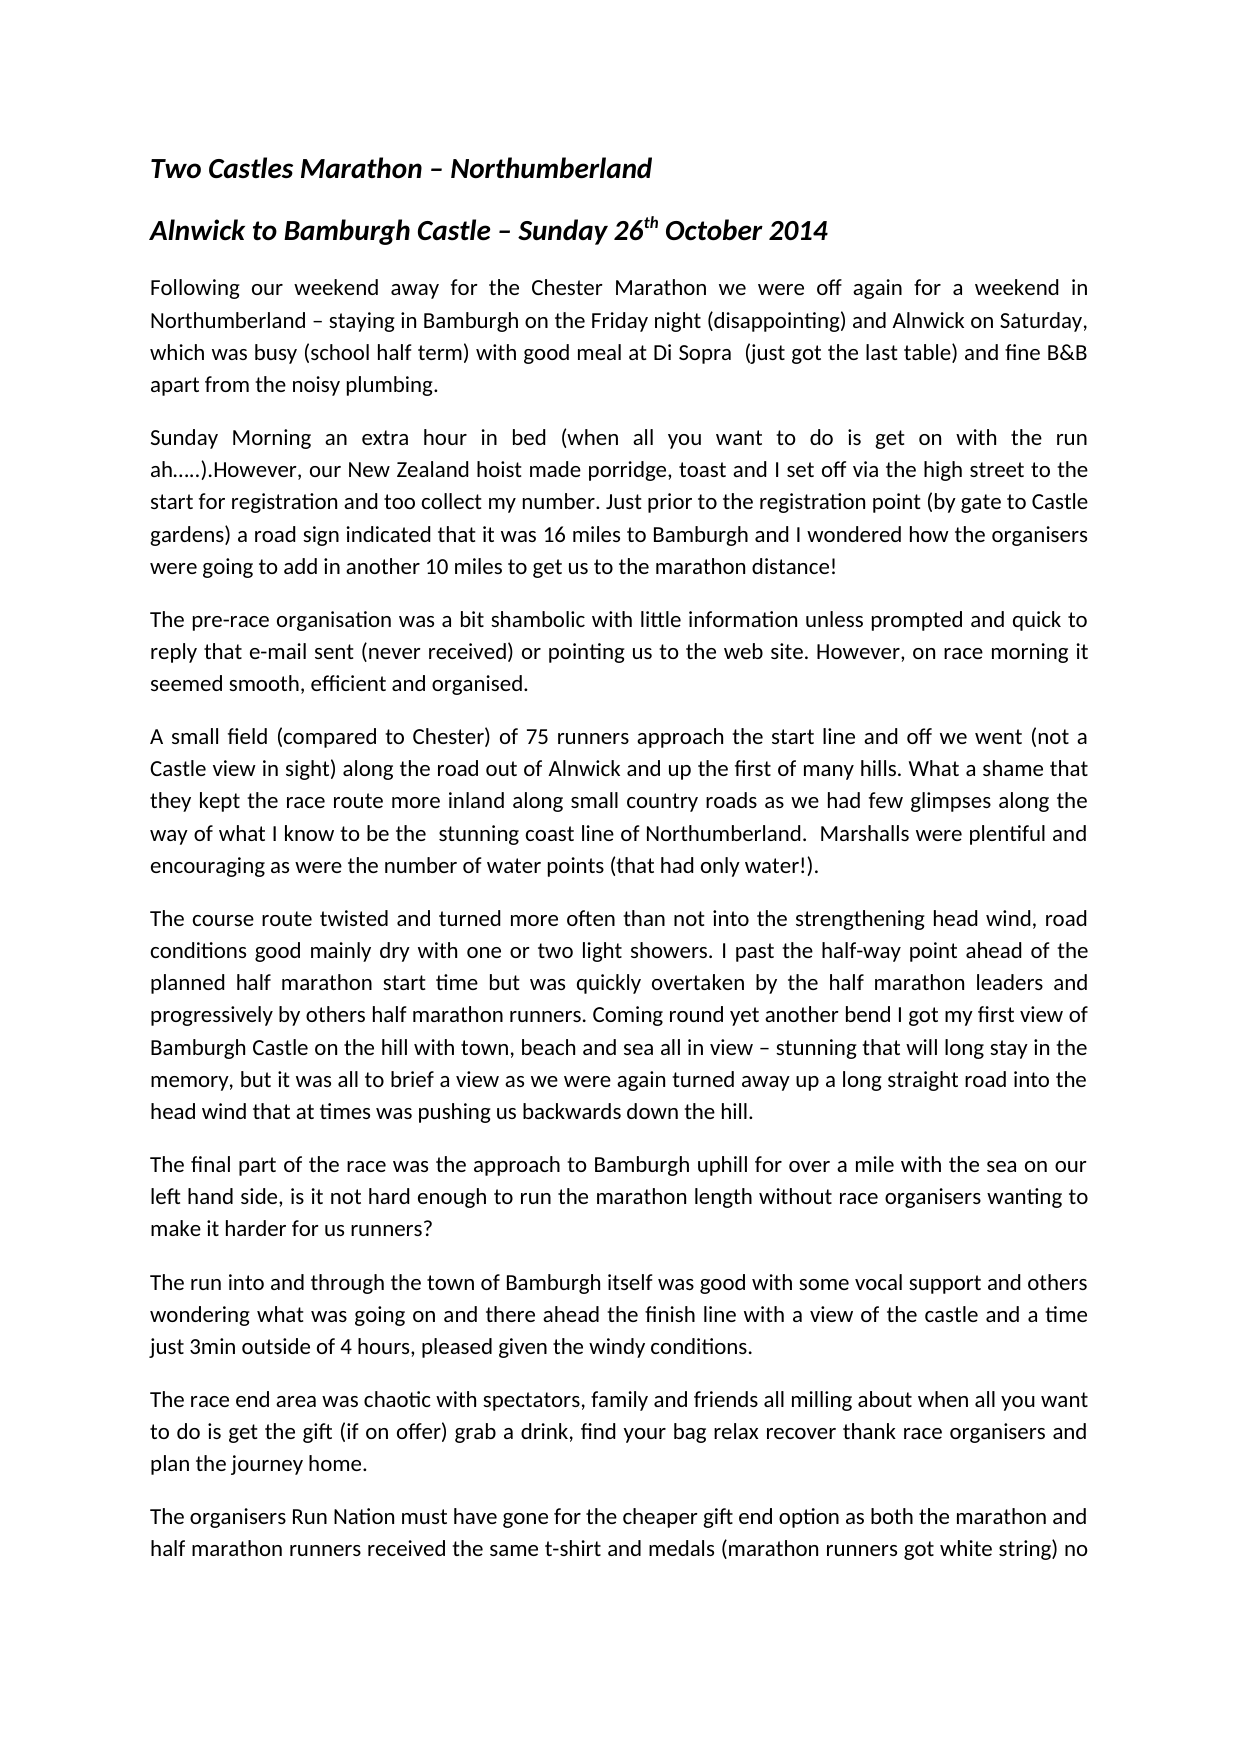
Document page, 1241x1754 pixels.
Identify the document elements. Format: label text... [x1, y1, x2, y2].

text A small field (compared to Chester) of 75 runners approach the start line and off we went (not a Castle view in sight) along the road out of Alnwick and up the first of many hills. What a shame that they kept the race route more inland along small country roads as we had few glimpses along the way of what I know to be the stunning coast line of Northumberland. Marshalls were plentiful and encouraging as were the number of water points (that had only water!). [150, 722, 1090, 879]
text Sunday Morning an extra hour in bed (when all you want to do is get on with the run ah…..).However, our New Zealand hoist made porridge, toast and I set off via the high street to the start for registration and too collect my number. Just prior to the registration point (by gate to Castle gardens) a road sign indicated that it was 16 miles to Bamburgh and I wondered how the organisers were going to add in another 10 miles to get us to the marathon distance! [150, 423, 1090, 580]
text Following our weekend away for the Chester Marathon we were off again for a weekend in Northumberland – staying in Bamburgh on the Friday night (disappointing) and Alnwick on Saturday, which was busy (school half term) with good meal at Di Sopra (just got the last table) and fine B&B apart from the noisy plumbing. [150, 273, 1090, 398]
text Alnwick to Bamburgh Castle – Sunday 26th October 2014 [150, 212, 1090, 247]
text The pre-race organisation was a bit shambolic with little information unless prompted and quick to reply that e-mail sent (never received) or pointing us to the web site. However, on race morning it seemed smooth, efficient and organised. [150, 605, 1090, 697]
text The final part of the race was the approach to Bamburgh uphill for over a mile with the sea on our left hand side, is it not hard enough to run the marathon length without race organisers wanting to make it harder for us runners? [150, 1150, 1090, 1243]
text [150, 1502, 1090, 1563]
text The run into and through the town of Bamburgh itself was good with some vocal support and others wondering what was going on and there ahead the finish line with a view of the castle and a time just 3min outside of 4 hours, pleased given the windy conditions. [150, 1268, 1090, 1360]
text The course route twisted and turned more often than not into the strengthening head wind, road conditions good mainly dry with one or two light showers. I past the half-way point ahead of the planned half marathon start time but was quickly overtaken by the half marathon leaders and progressively by others half marathon runners. Coming round yet another bend I got my first view of Bamburgh Castle on the hill with town, beach and sea all in view – stunning that will long stay in the memory, but it was all to brief a view as we were again turned away up a long straight road into the head wind that at times was pushing us backwards down the hill. [150, 904, 1090, 1125]
text The race end area was chaotic with spectators, family and friends all milling about when all you want to do is get the gift (if on offer) grab a drink, find your bag relax recover thank race organisers and plan the journey home. [150, 1385, 1090, 1477]
text Two Castles Marathon – Northumberland [150, 150, 1090, 186]
